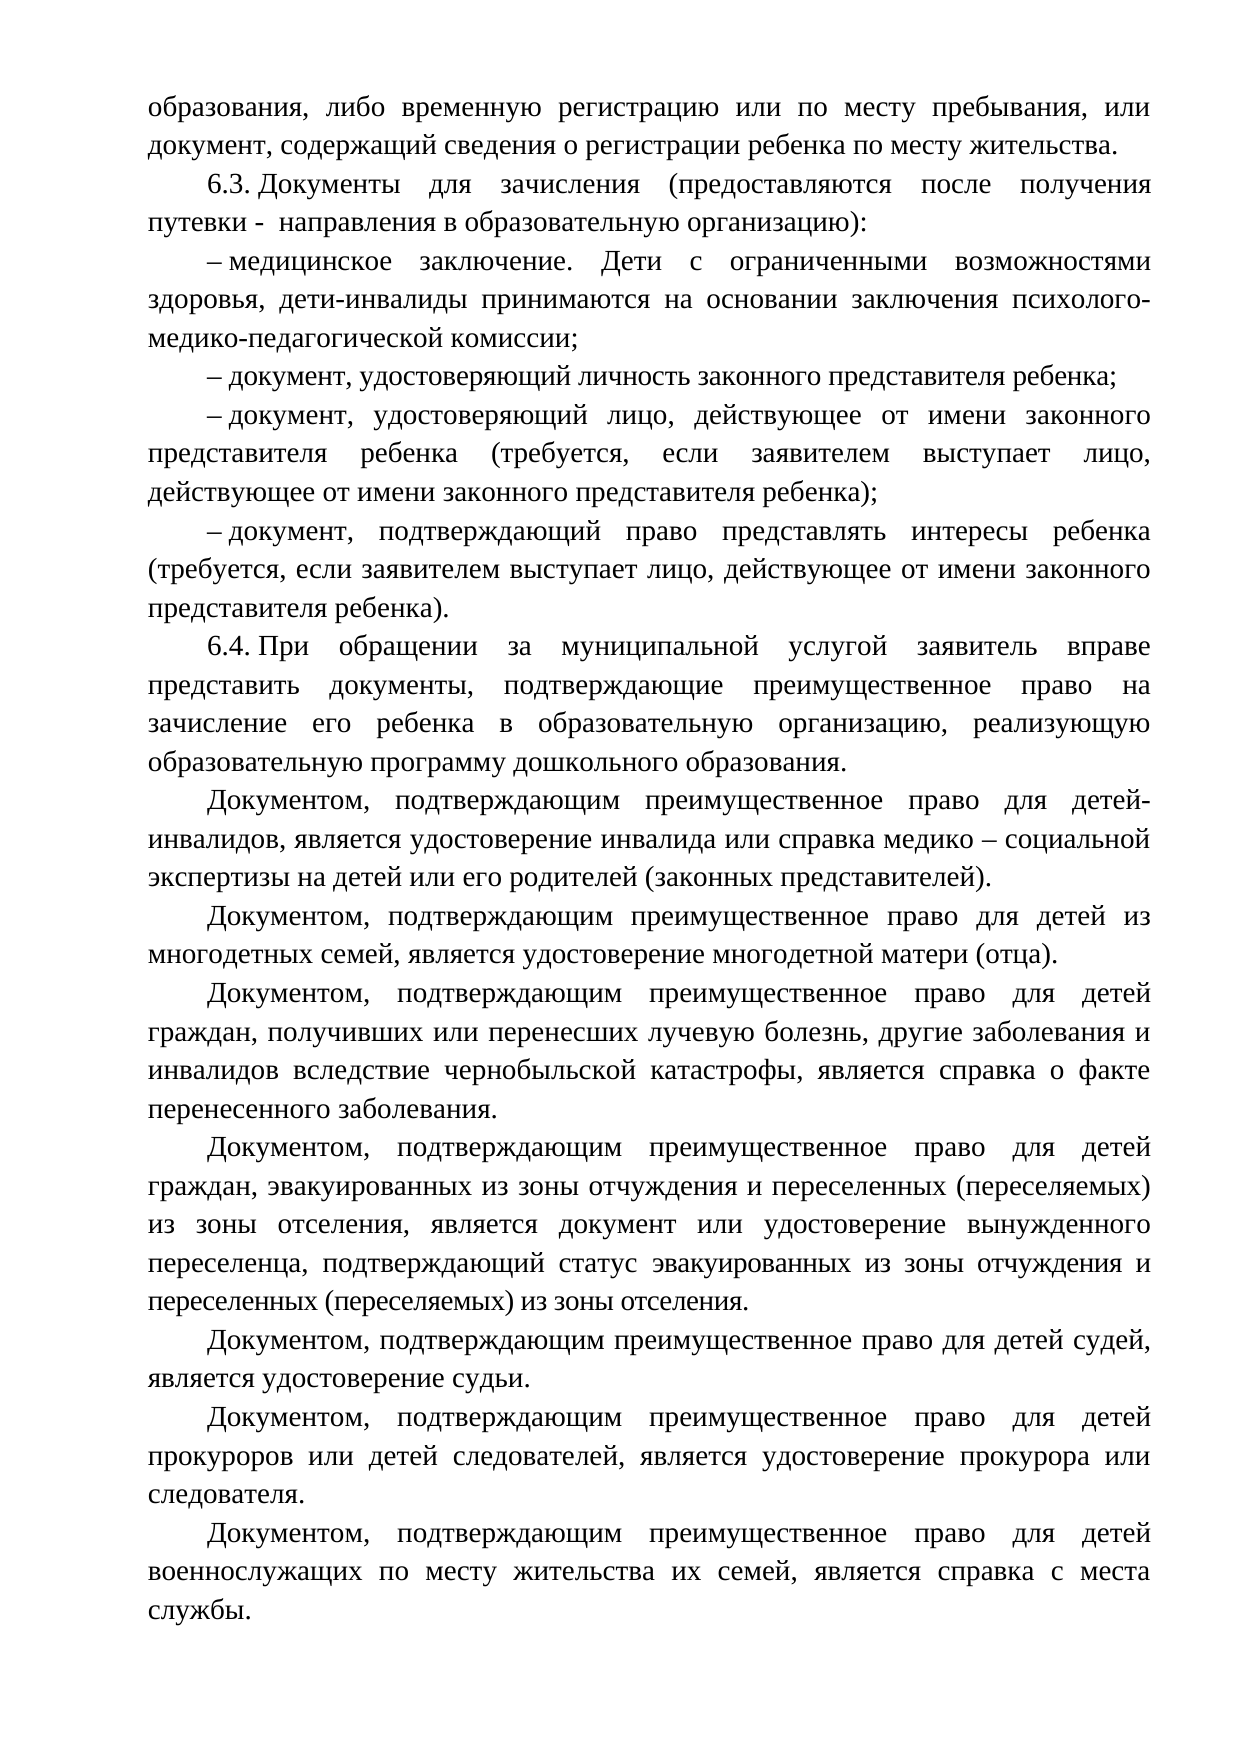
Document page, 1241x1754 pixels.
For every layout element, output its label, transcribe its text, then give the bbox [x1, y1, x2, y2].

text Документом, подтверждающим преимущественное право для детей судей, является удостоверение судьи. [148, 1322, 1152, 1394]
text Документом, подтверждающим преимущественное право для детей граждан, получивших или перенесших лучевую болезнь, другие заболевания и инвалидов вследствие чернобыльской катастрофы, является справка о факте перенесенного заболевания. [148, 975, 1152, 1124]
text Документом, подтверждающим преимущественное право для детей-инвалидов, является удостоверение инвалида или справка медико – социальной экспертизы на детей или его родителей (законных представителей). [148, 782, 1152, 893]
text 6.4. При обращении за муниципальной услугой заявитель вправе представить документы, подтверждающие преимущественное право на зачисление его ребенка в образовательную организацию, реализующую образовательную программу дошкольного образования. [148, 628, 1152, 777]
text Документом, подтверждающим преимущественное право для детей граждан, эвакуированных из зоны отчуждения и переселенных (переселяемых) из зоны отселения, является документ или удостоверение вынужденного переселенца, подтверждающий статус эвакуированных из зоны отчуждения и переселенных (переселяемых) из зоны отселения. [148, 1129, 1152, 1317]
text – документ, удостоверяющий личность законного представителя ребенка; [148, 358, 1152, 392]
text 6.3. Документы для зачисления (предоставляются после получения путевки - направления в образовательную организацию): [148, 166, 1152, 238]
text Документом, подтверждающим преимущественное право для детей из многодетных семей, является удостоверение многодетной матери (отца). [148, 898, 1152, 970]
text Документом, подтверждающим преимущественное право для детей военнослужащих по месту жительства их семей, является справка с места службы. [148, 1515, 1152, 1625]
text – медицинское заключение. Дети с ограниченными возможностями здоровья, дети-инвалиды принимаются на основании заключения психолого-медико-педагогической комиссии; [148, 243, 1152, 353]
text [148, 89, 1152, 161]
text – документ, подтверждающий право представлять интересы ребенка (требуется, если заявителем выступает лицо, действующее от имени законного представителя ребенка). [148, 513, 1152, 623]
text Документом, подтверждающим преимущественное право для детей прокуроров или детей следователей, является удостоверение прокурора или следователя. [148, 1399, 1152, 1510]
